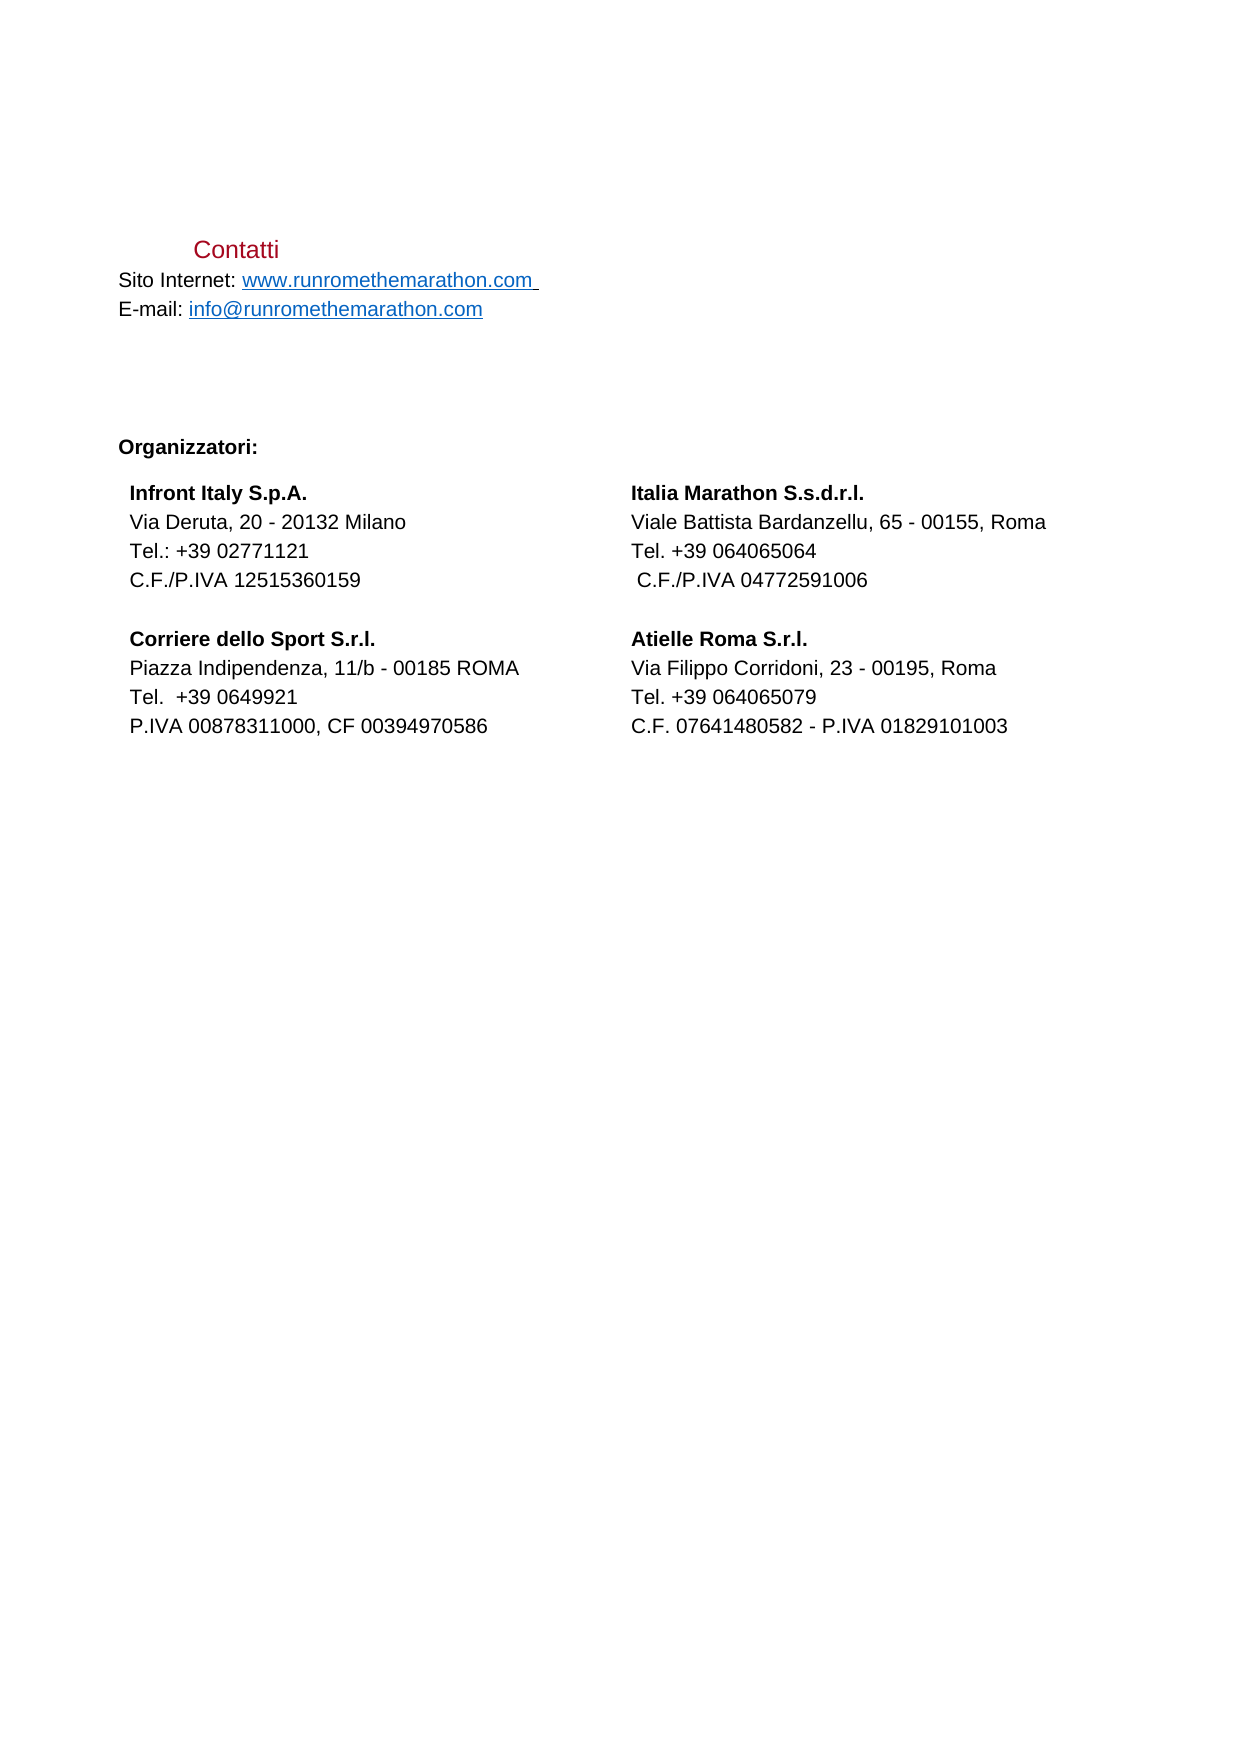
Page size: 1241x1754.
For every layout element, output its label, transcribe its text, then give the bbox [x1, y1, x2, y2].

text E‐mail: info@runromethemarathon.com [118, 293, 1122, 323]
table_cell Atielle Roma S.r.l. Via Filippo Corridoni, 23 - 00195, Roma Tel. +39 064065079 C.F. 07641480582 - P.IVA 01829101003 [620, 623, 1121, 739]
table_cell Corriere dello Sport S.r.l. Piazza Indipendenza, 11/b - 00185 ROMA Tel. +39 0649921 P.IVA 00878311000, CF 00394970586 [118, 623, 619, 739]
text Organizzatori: [118, 431, 1122, 460]
list Contatti [193, 235, 1122, 264]
table_header Infront Italy S.p.A. Via Deruta, 20 ‐ 20132 Milano Tel.: +39 02771121 C.F./P.IVA 12515360159 [118, 477, 619, 623]
text Sito Internet: www.runromethemarathon.com [118, 264, 1122, 293]
table_header Italia Marathon S.s.d.r.l. Viale Battista Bardanzellu, 65 - 00155, Roma Tel. +39 064065064 C.F./P.IVA 04772591006 [620, 477, 1121, 623]
